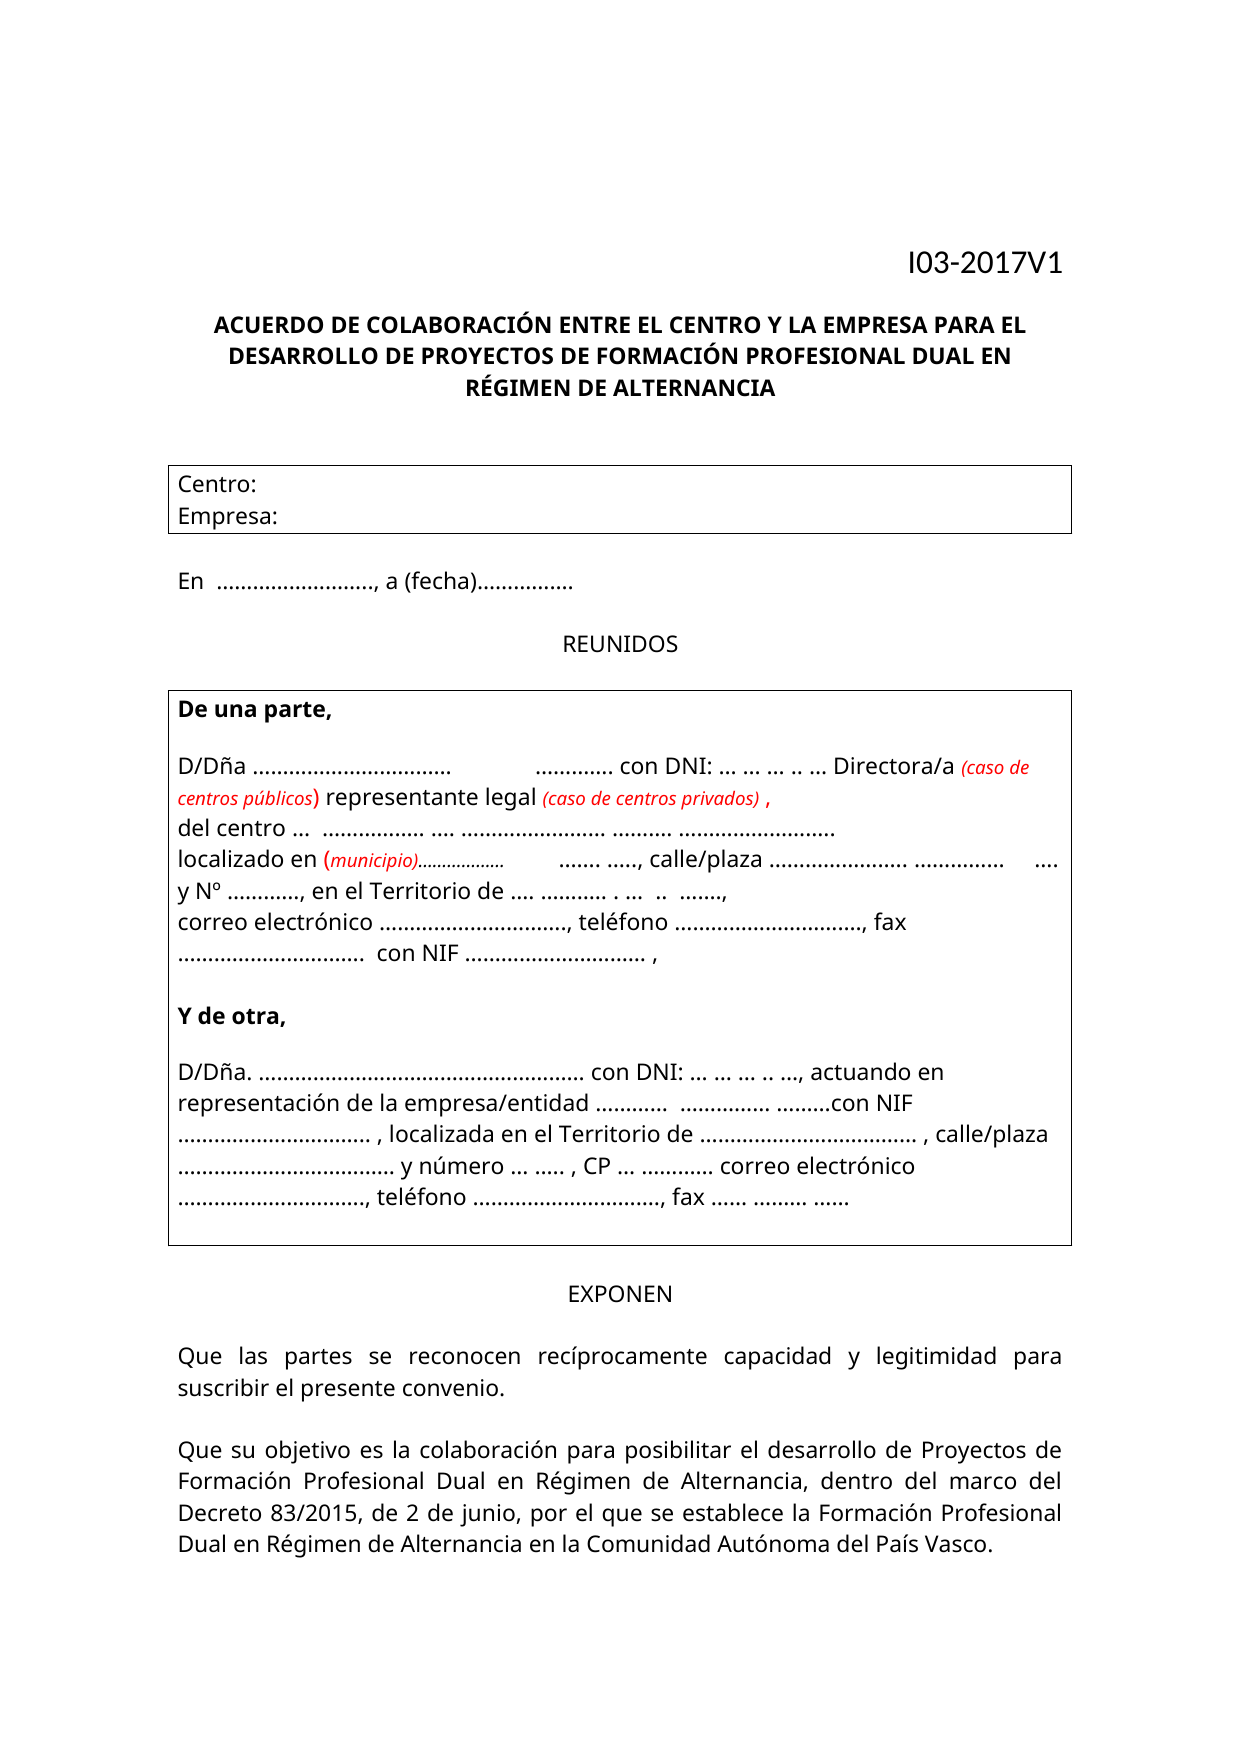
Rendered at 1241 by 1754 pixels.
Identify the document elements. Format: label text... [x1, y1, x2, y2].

text Y de otra, [177, 999, 1063, 1031]
text ACUERDO DE COLABORACIÓN ENTRE EL CENTRO Y LA EMPRESA PARA EL DESARROLLO DE PROYECTOS DE FORMACIÓN PROFESIONAL DUAL EN RÉGIMEN DE ALTERNANCIA [177, 309, 1063, 403]
text Centro: [169, 466, 1071, 496]
text D/Dña. ……………………………………………… con DNI: … … … .. …, actuando en representación de la empresa/entidad ………… …………… ………con NIF ………………………….. , localizada en el Territorio de ……………………………… , calle/plaza ……………………………… y número … ….. , CP … ………… correo electrónico …………………………., teléfono …………………………., fax …… ……… …… [169, 1053, 1071, 1212]
text D/Dña …………………………… …………. con DNI: … … … .. … Directora/a (caso de centros públicos) representante legal (caso de centros privados) , [169, 746, 1071, 812]
text EXPONEN [177, 1278, 1063, 1309]
text correo electrónico …………………………., teléfono …………………………., fax …………………………. con NIF ………………………… , [177, 906, 1063, 968]
text En …………………….., a (fecha)……………. [177, 565, 1063, 596]
text Que las partes se reconocen recíprocamente capacidad y legitimidad para suscribir el presente convenio. [177, 1340, 1063, 1403]
text De una parte, [169, 691, 1071, 724]
text Empresa: [169, 496, 1071, 533]
text I03-2017V1 [177, 241, 1063, 282]
text localizado en (municipio)……………… ……. ….., calle/plaza ………………….. …………… …. y Nº …………, en el Territorio de …. ……….. . … .. ……., [177, 843, 1063, 906]
text REUNIDOS [177, 628, 1063, 659]
text Que su objetivo es la colaboración para posibilitar el desarrollo de Proyectos de Formación Profesional Dual en Régimen de Alternancia, dentro del marco del Decreto 83/2015, de 2 de junio, por el que se establece la Formación Profesional Dual en Régimen de Alternancia en la Comunidad Autónoma del País Vasco. [177, 1434, 1063, 1559]
text del centro … …………….. …. …………………… ………. …………………….. [177, 812, 1063, 843]
